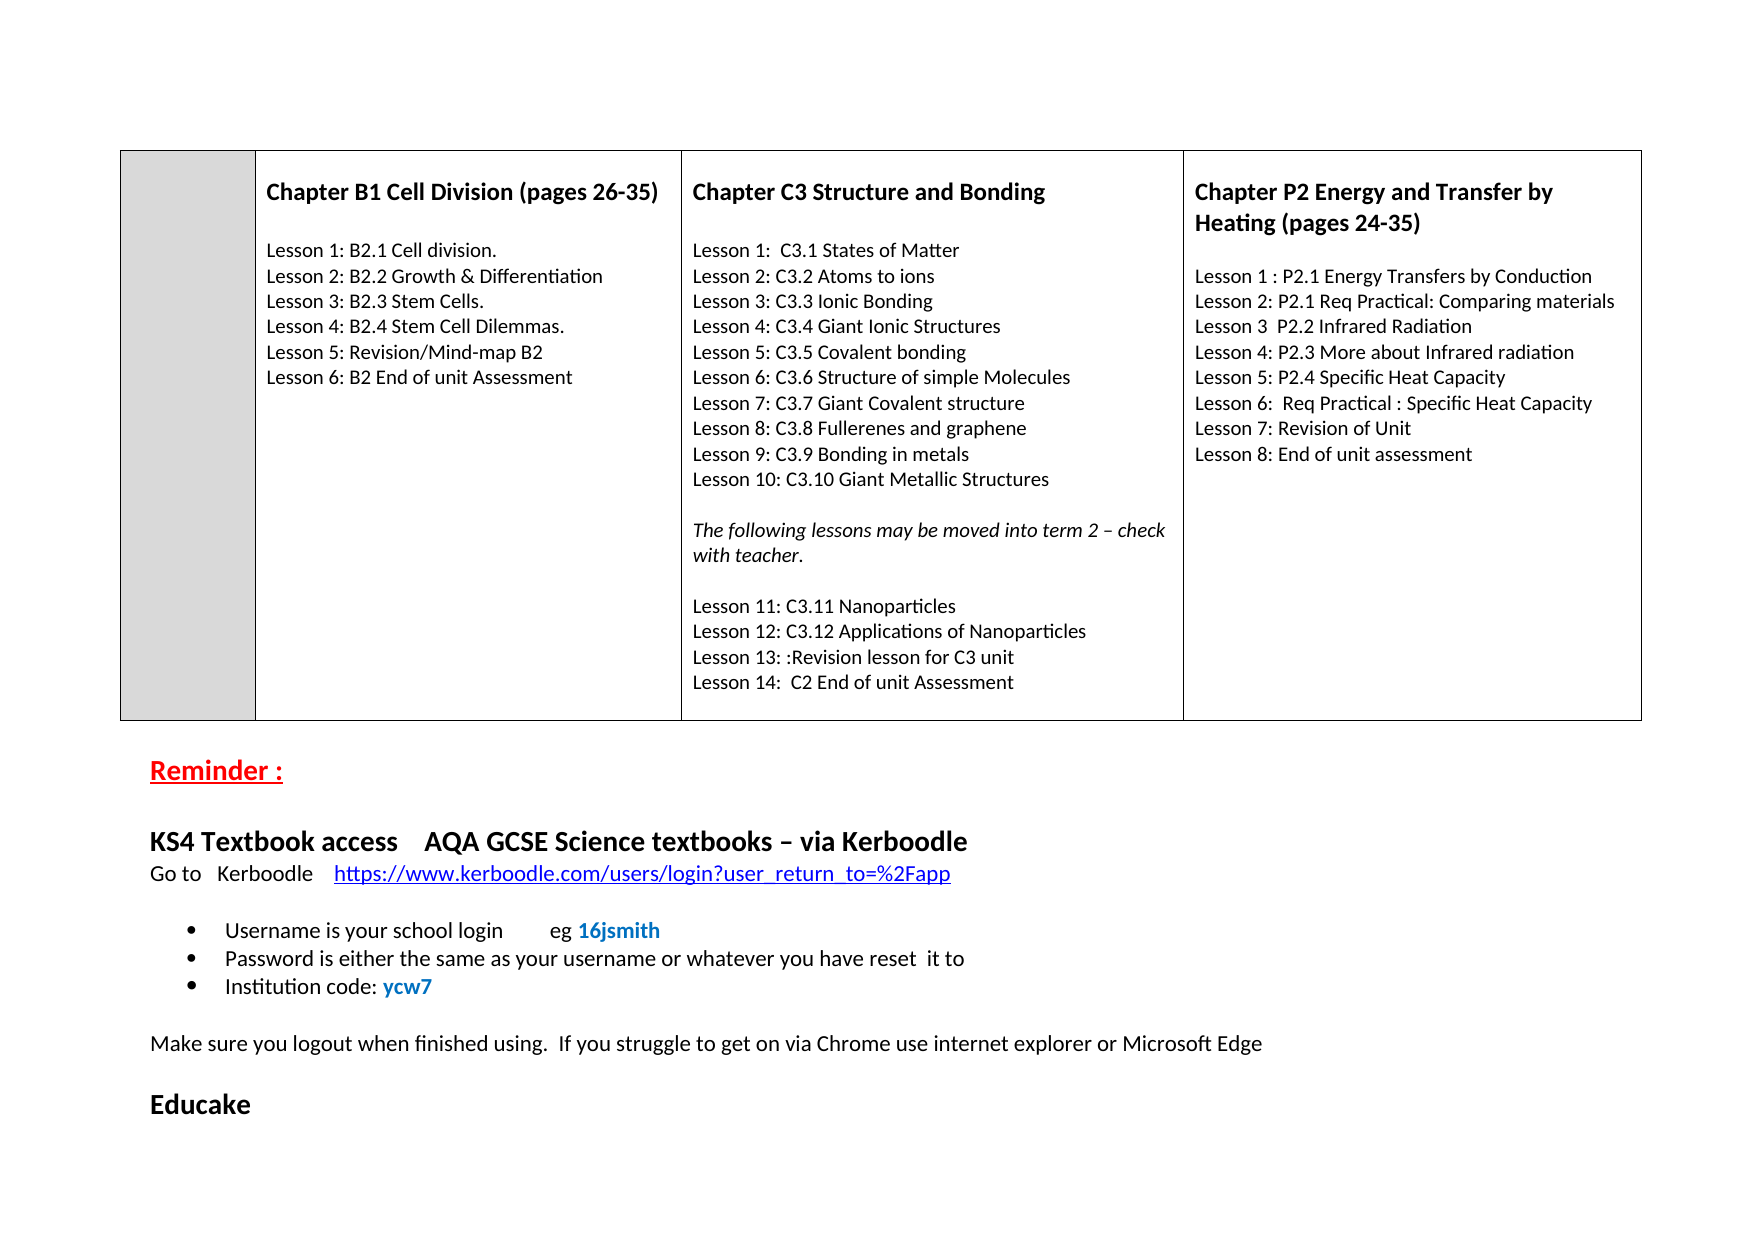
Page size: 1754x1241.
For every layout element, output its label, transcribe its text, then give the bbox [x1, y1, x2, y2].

list Password is either the same as your username or whatever you have reset it to [187, 973, 1604, 1001]
list Institution code: ycw7 [187, 1030, 1604, 1058]
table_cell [682, 151, 1183, 720]
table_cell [256, 151, 681, 720]
text Reminder : [150, 752, 1604, 788]
table_cell [121, 151, 255, 720]
text KS4 Textbook access AQA GCSE Science textbooks – via Kerboodle [150, 823, 1604, 859]
text Go to Kerboodle https://www.kerboodle.com/users/login?user_return_to=%2Fapp [150, 859, 1604, 887]
list Username is your school login eg 16jsmith [187, 916, 1604, 944]
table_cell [1184, 151, 1641, 720]
text Make sure you logout when finished using. If you struggle to get on via Chrome use internet explorer or Microsoft Edge [150, 1088, 1604, 1116]
